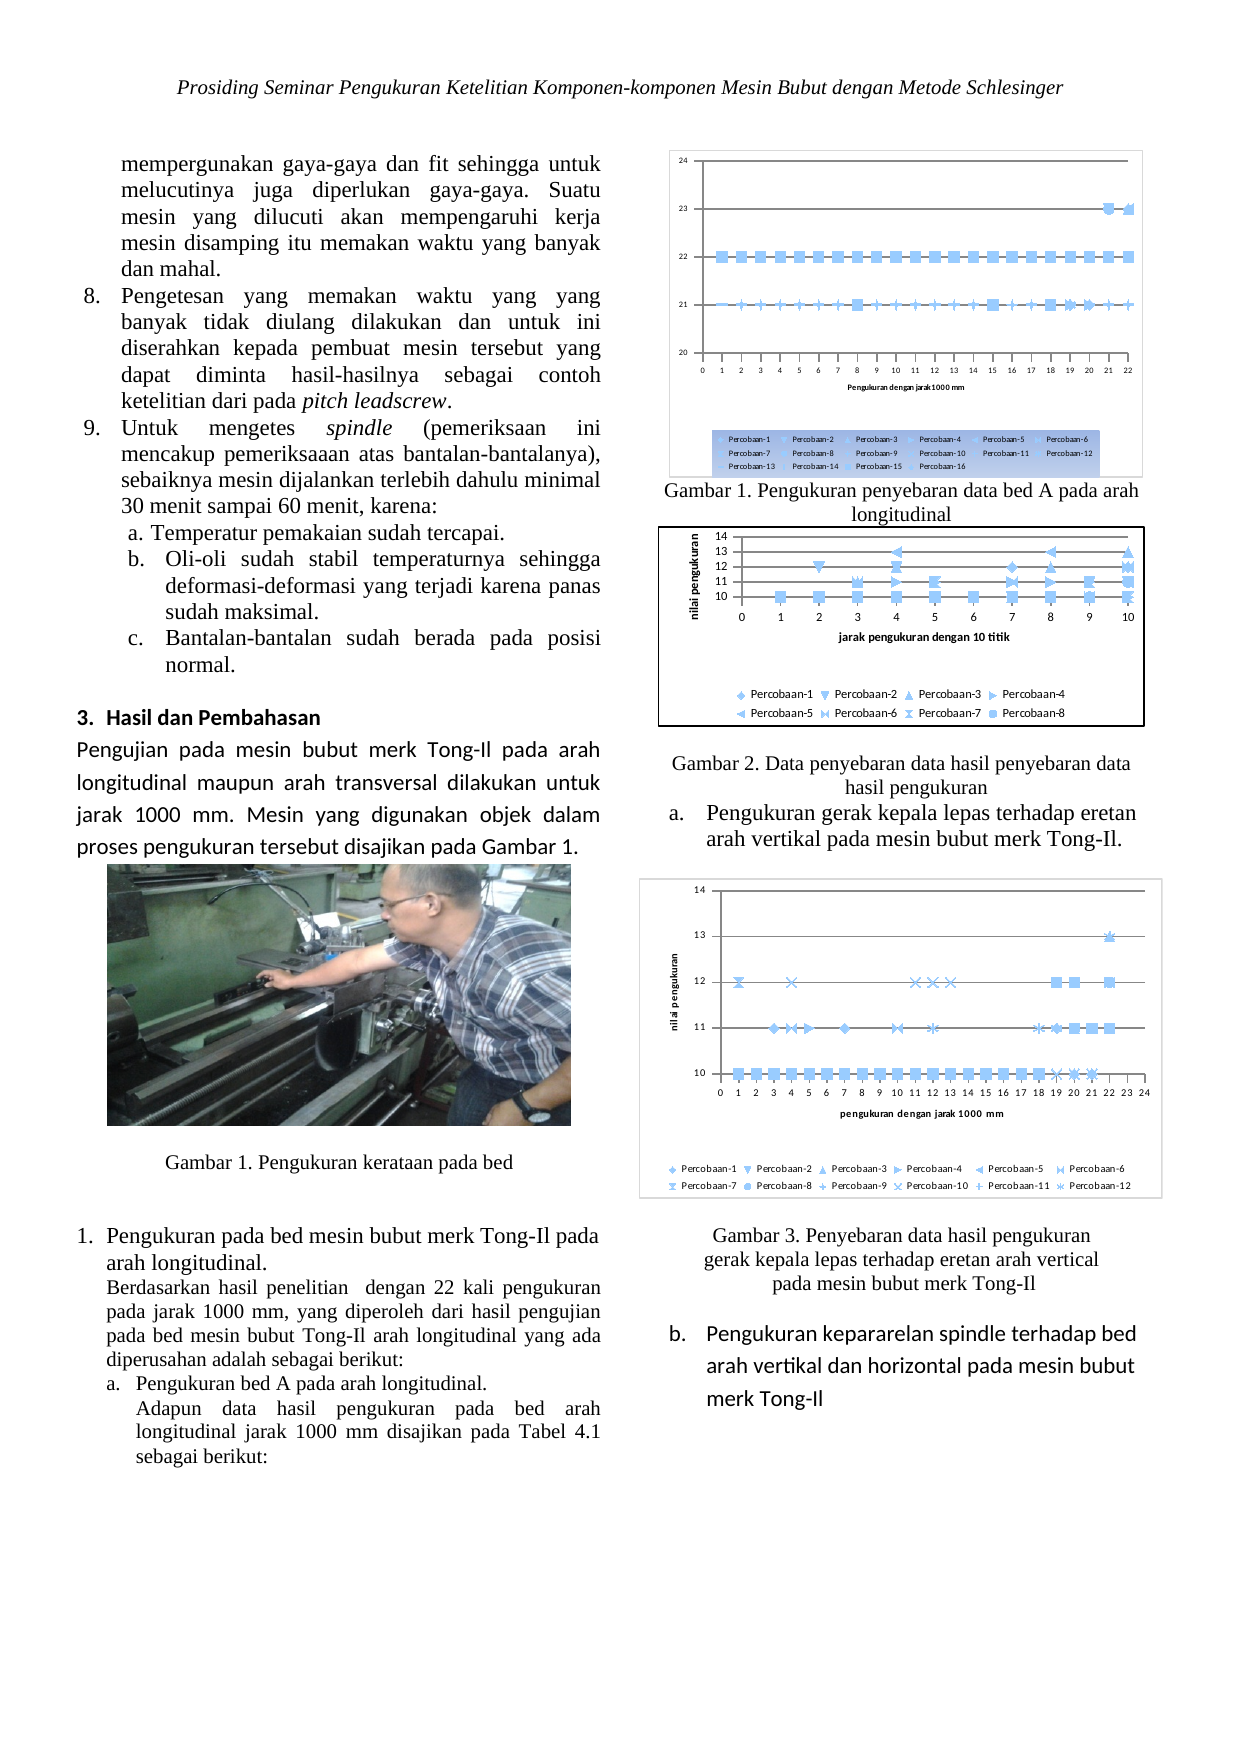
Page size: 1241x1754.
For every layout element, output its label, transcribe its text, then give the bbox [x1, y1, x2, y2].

list Bantalan-bantalan sudah berada pada posisi normal. [128, 624, 601, 677]
list Pengujian pada mesin bubut merk Tong-Il pada arah longitudinal maupun arah transversal dilakukan untuk jarak 1000 mm. Mesin yang digunakan objek dalam proses pengukuran tersebut disajikan pada Gambar 1. [76, 736, 601, 860]
text gerak kepala lepas terhadap eretan arah vertical [639, 1247, 1164, 1271]
text pada mesin bubut merk Tong-Il [639, 1271, 1164, 1295]
list Pengukuran kepararelan spindle terhadap bed arah vertikal dan horizontal pada mesin bubut merk Tong-Il [668, 1319, 1164, 1412]
text Gambar 2. Data penyebaran data hasil penyebaran data [639, 751, 1164, 775]
list Hasil dan Pembahasan [76, 703, 601, 731]
list Untuk mengetes spindle (pemeriksaan ini mencakup pemeriksaaan atas bantalan-bantalanya), sebaiknya mesin dijalankan terlebih dahulu minimal 30 menit sampai 60 menit, karena: [83, 413, 601, 519]
text Gambar 3. Penyebaran data hasil pengukuran [639, 1223, 1164, 1247]
text Gambar 1. Pengukuran kerataan pada bed [76, 1150, 601, 1174]
text Adapun data hasil pengukuran pada bed arah longitudinal jarak 1000 mm disajikan pada Tabel 4.1 sebagai berikut: [136, 1395, 601, 1468]
list Oli-oli sudah stabil temperaturnya sehingga deformasi-deformasi yang terjadi karena panas sudah maksimal. [128, 545, 601, 624]
list Pengukuran pada bed mesin bubut merk Tong-Il pada arah longitudinal. [76, 1222, 601, 1275]
list Pengukuran gerak kepala lepas terhadap eretan arah vertikal pada mesin bubut merk Tong-Il. [668, 799, 1164, 852]
text Gambar 1. Pengukuran penyebaran data bed A pada arah longitudinal [639, 478, 1164, 526]
text Berdasarkan hasil penelitian dengan 22 kali pengukuran pada jarak 1000 mm, yang diperoleh dari hasil pengujian pada bed mesin bubut Tong-Il arah longitudinal yang ada diperusahan adalah sebagai berikut: [106, 1275, 601, 1371]
list Temperatur pemakaian sudah tercapai. [128, 519, 601, 545]
list Pengetesan yang memakan waktu yang yang banyak tidak diulang dilakukan dan untuk ini diserahkan kepada pembuat mesin tersebut yang dapat diminta hasil-hasilnya sebagai contoh ketelitian dari pada pitch leadscrew. [83, 282, 601, 413]
text a. Pengukuran bed A pada arah longitudinal. [106, 1371, 601, 1395]
picture [107, 864, 571, 1126]
text hasil pengukuran [639, 775, 1164, 799]
